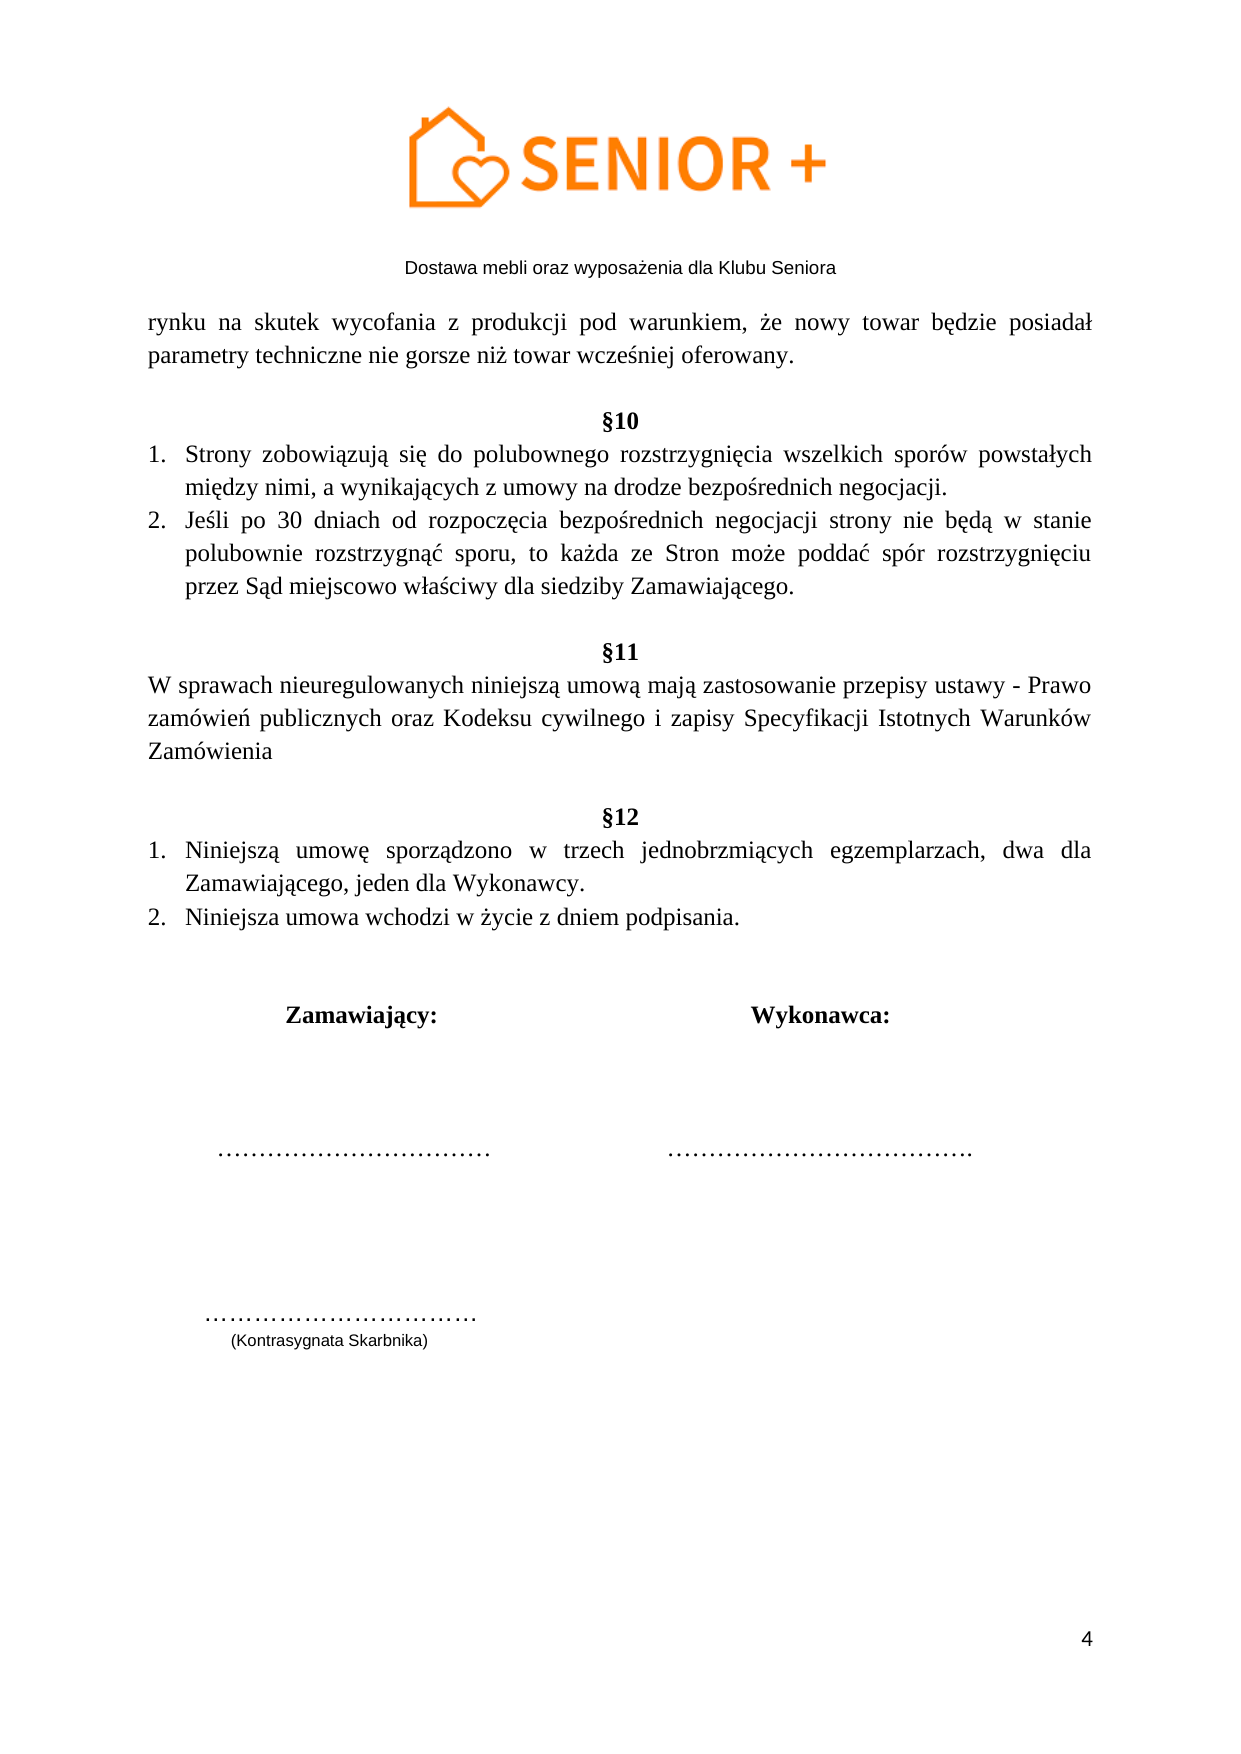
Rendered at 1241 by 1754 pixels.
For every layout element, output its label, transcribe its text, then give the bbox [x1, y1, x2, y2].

text …………………………… ………………………………. [148, 1133, 1093, 1161]
text §10 [148, 406, 1093, 435]
list Niniejsza umowa wchodzi w życie z dniem podpisania. [148, 902, 1093, 930]
text §12 [148, 802, 1093, 831]
list Jeśli po 30 dniach od rozpoczęcia bezpośrednich negocjacji strony nie będą w stanie polubownie rozstrzygnąć sporu, to każda ze Stron może poddać spór rozstrzygnięciu przez Sąd miejscowo właściwy dla siedziby Zamawiającego. [148, 505, 1093, 600]
text Zamawiający: Wykonawca: [148, 1001, 1093, 1029]
list Niniejszą umowę sporządzono w trzech jednobrzmiących egzemplarzach, dwa dla Zamawiającego, jeden dla Wykonawcy. [148, 836, 1093, 897]
text §11 [148, 637, 1093, 666]
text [148, 307, 1093, 369]
text W sprawach nieuregulowanych niniejszą umową mają zastosowanie przepisy ustawy - Prawo zamówień publicznych oraz Kodeksu cywilnego i zapisy Specyfikacji Istotnych Warunków Zamówienia [148, 670, 1093, 765]
text (Kontrasygnata Skarbnika) [148, 1331, 1093, 1350]
list Strony zobowiązują się do polubownego rozstrzygnięcia wszelkich sporów powstałych między nimi, a wynikających z umowy na drodze bezpośrednich negocjacji. [148, 439, 1093, 501]
text …………………………… [148, 1298, 1093, 1327]
